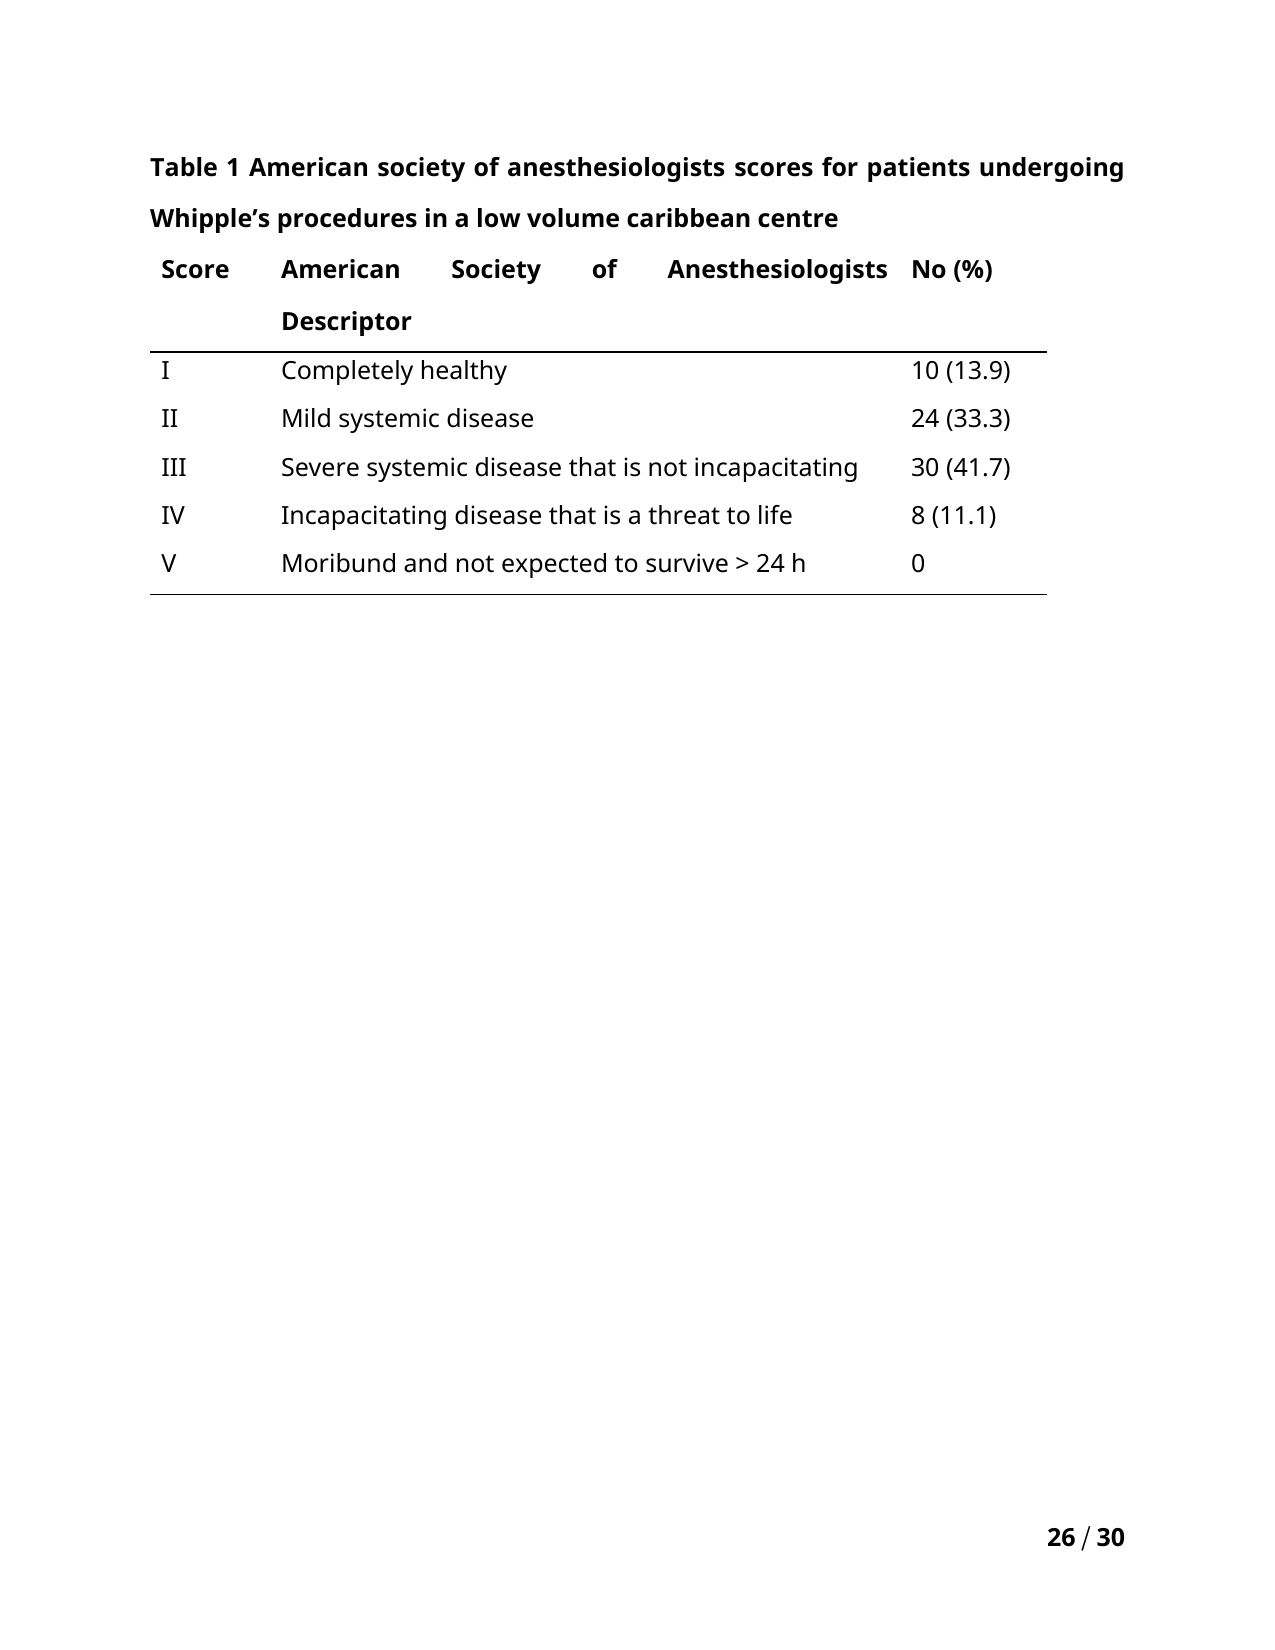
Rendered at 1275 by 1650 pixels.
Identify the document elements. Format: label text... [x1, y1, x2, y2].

table_cell 10 (13.9) [900, 353, 1047, 401]
table_cell V [150, 546, 269, 594]
table_cell 24 (33.3) [900, 401, 1047, 449]
table_cell IV [150, 498, 269, 546]
table_cell 0 [900, 546, 1047, 594]
table_cell 30 (41.7) [900, 449, 1047, 497]
table_header American Society of Anesthesiologists Descriptor [270, 252, 899, 351]
table_cell II [150, 401, 269, 449]
table_header Score [150, 252, 269, 351]
table_cell III [150, 449, 269, 497]
text Table 1 American society of anesthesiologists scores for patients undergoing Whipple’s procedures in a low volume caribbean centre [150, 150, 1125, 235]
table_cell Severe systemic disease that is not incapacitating [270, 449, 899, 497]
table_cell Mild systemic disease [270, 401, 899, 449]
table_cell Completely healthy [270, 353, 899, 401]
table_cell I [150, 353, 269, 401]
table_header No (%) [900, 252, 1047, 351]
table_cell 8 (11.1) [900, 498, 1047, 546]
table_cell Incapacitating disease that is a threat to life [270, 498, 899, 546]
table_cell Moribund and not expected to survive > 24 h [270, 546, 899, 594]
